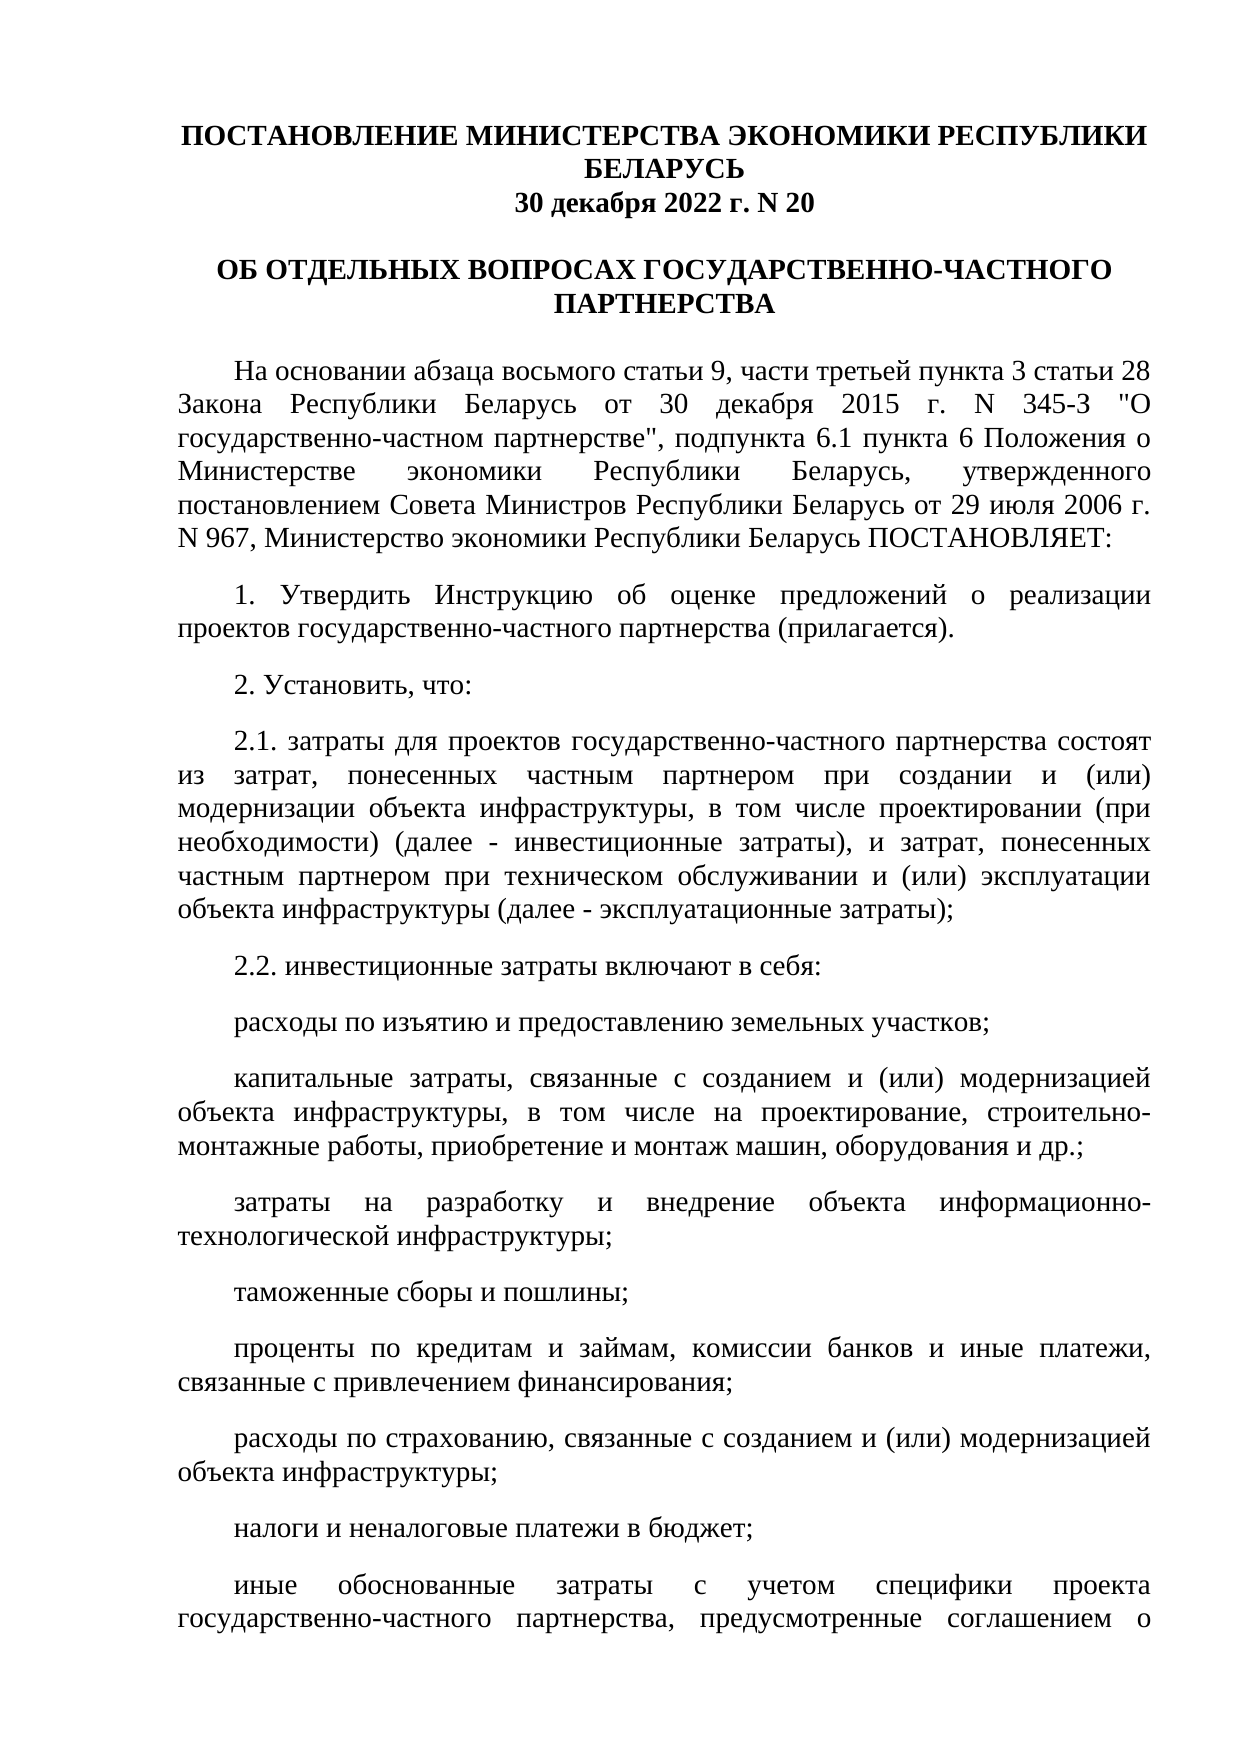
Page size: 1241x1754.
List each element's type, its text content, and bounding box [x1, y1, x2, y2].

title ОБ ОТДЕЛЬНЫХ ВОПРОСАХ ГОСУДАРСТВЕННО-ЧАСТНОГО ПАРТНЕРСТВА [177, 252, 1152, 319]
title ПОСТАНОВЛЕНИЕ МИНИСТЕРСТВА ЭКОНОМИКИ РЕСПУБЛИКИ БЕЛАРУСЬ [177, 118, 1152, 185]
text проценты по кредитам и займам, комиссии банков и иные платежи, связанные с привлечением финансирования; [177, 1331, 1152, 1398]
text таможенные сборы и пошлины; [177, 1274, 1152, 1308]
text На основании абзаца восьмого статьи 9, части третьей пункта 3 статьи 28 Закона Республики Беларусь от 30 декабря 2015 г. N 345-З "О государственно-частном партнерстве", подпункта 6.1 пункта 6 Положения о Министерстве экономики Республики Беларусь, утвержденного постановлением Совета Министров Республики Беларусь от 29 июля 2006 г. N 967, Министерство экономики Республики Беларусь ПОСТАНОВЛЯЕТ: [177, 353, 1152, 554]
text затраты на разработку и внедрение объекта информационно-технологической инфраструктуры; [177, 1184, 1152, 1251]
text 1. Утвердить Инструкцию об оценке предложений о реализации проектов государственно-частного партнерства (прилагается). [177, 577, 1152, 644]
title 30 декабря 2022 г. N 20 [177, 185, 1152, 219]
text 2. Установить, что: [177, 667, 1152, 701]
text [177, 1567, 1152, 1634]
text 2.2. инвестиционные затраты включают в себя: [177, 948, 1152, 981]
text налоги и неналоговые платежи в бюджет; [177, 1511, 1152, 1544]
text 2.1. затраты для проектов государственно-частного партнерства состоят из затрат, понесенных частным партнером при создании и (или) модернизации объекта инфраструктуры, в том числе проектировании (при необходимости) (далее - инвестиционные затраты), и затрат, понесенных частным партнером при техническом обслуживании и (или) эксплуатации объекта инфраструктуры (далее - эксплуатационные затраты); [177, 723, 1152, 925]
text расходы по изъятию и предоставлению земельных участков; [177, 1004, 1152, 1038]
text капитальные затраты, связанные с созданием и (или) модернизацией объекта инфраструктуры, в том числе на проектирование, строительно-монтажные работы, приобретение и монтаж машин, оборудования и др.; [177, 1061, 1152, 1161]
text расходы по страхованию, связанные с созданием и (или) модернизацией объекта инфраструктуры; [177, 1421, 1152, 1488]
